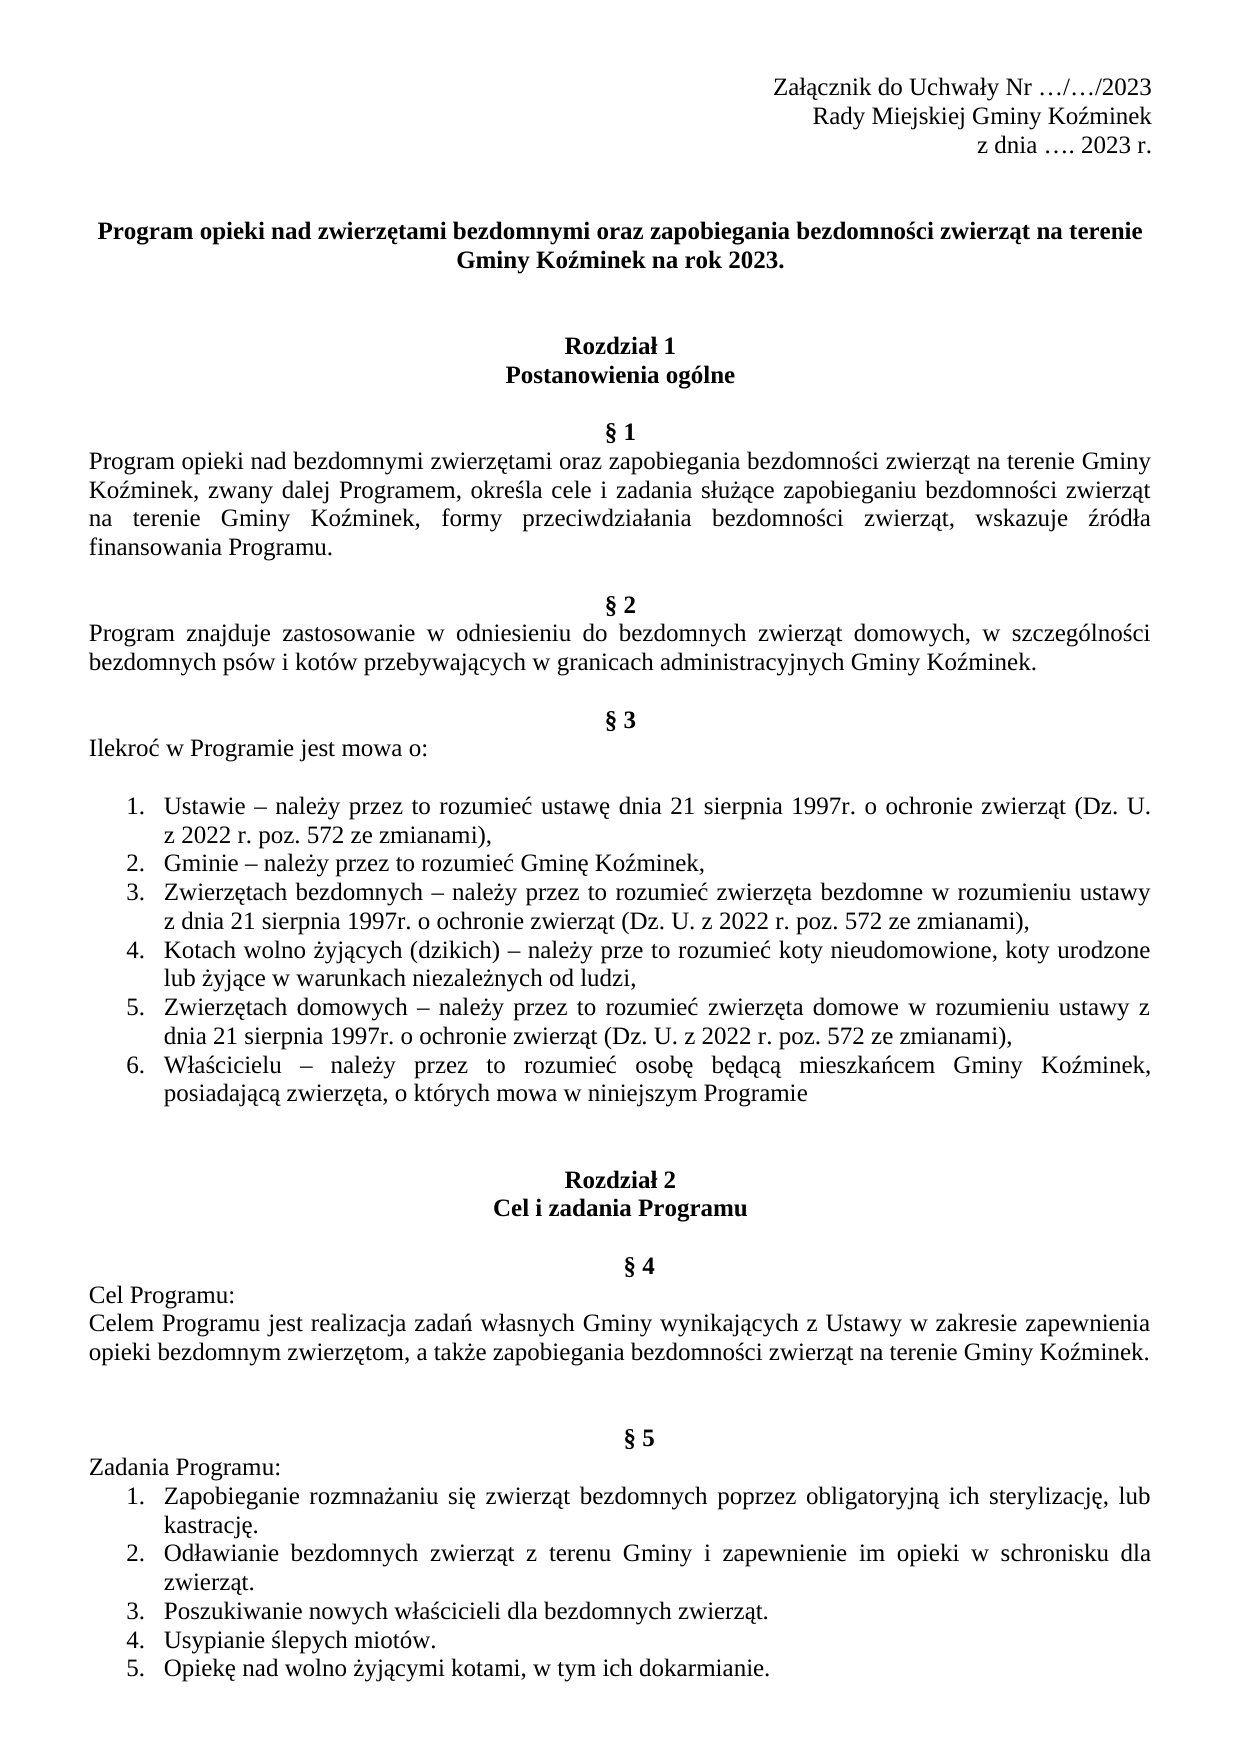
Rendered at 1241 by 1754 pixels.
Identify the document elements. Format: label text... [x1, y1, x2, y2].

text Celem Programu jest realizacja zadań własnych Gminy wynikających z Ustawy w zakresie zapewnienia opieki bezdomnym zwierzętom, a także zapobiegania bezdomności zwierząt na terenie Gminy Koźminek. [89, 1308, 1152, 1366]
list Kotach wolno żyjących (dzikich) – należy prze to rozumieć koty nieudomowione, koty urodzone lub żyjące w warunkach niezależnych od ludzi, [126, 935, 1152, 992]
text Załącznik do Uchwały Nr …/…/2023 [89, 72, 1152, 101]
list Zwierzętach bezdomnych – należy przez to rozumieć zwierzęta bezdomne w rozumieniu ustawy z dnia 21 sierpnia 1997r. o ochronie zwierząt (Dz. U. z 2022 r. poz. 572 ze zmianami), [126, 877, 1152, 935]
text § 5 [126, 1423, 1152, 1452]
text Postanowienia ogólne [89, 360, 1152, 388]
text Cel Programu: [89, 1280, 1152, 1308]
list Poszukiwanie nowych właścicieli dla bezdomnych zwierząt. [126, 1596, 1152, 1625]
list Usypianie ślepych miotów. [126, 1625, 1152, 1653]
text Rady Miejskiej Gminy Koźminek [89, 101, 1152, 130]
text § 4 [126, 1251, 1152, 1280]
text Program opieki nad zwierzętami bezdomnymi oraz zapobiegania bezdomności zwierząt na terenie Gminy Koźminek na rok 2023. [89, 216, 1152, 273]
list Właścicielu – należy przez to rozumieć osobę będącą mieszkańcem Gminy Koźminek, posiadającą zwierzęta, o których mowa w niniejszym Programie [126, 1050, 1152, 1107]
list Gminie – należy przez to rozumieć Gminę Koźminek, [126, 848, 1152, 877]
list Zwierzętach domowych – należy przez to rozumieć zwierzęta domowe w rozumieniu ustawy z dnia 21 sierpnia 1997r. o ochronie zwierząt (Dz. U. z 2022 r. poz. 572 ze zmianami), [126, 992, 1152, 1050]
list Zapobieganie rozmnażaniu się zwierząt bezdomnych poprzez obligatoryjną ich sterylizację, lub kastrację. [126, 1481, 1152, 1538]
text Program znajduje zastosowanie w odniesieniu do bezdomnych zwierząt domowych, w szczególności bezdomnych psów i kotów przebywających w granicach administracyjnych Gminy Koźminek. [89, 618, 1152, 676]
list Opiekę nad wolno żyjącymi kotami, w tym ich dokarmianie. [126, 1653, 1152, 1682]
text Ilekroć w Programie jest mowa o: [89, 733, 1152, 762]
text § 2 [89, 590, 1152, 618]
list Ustawie – należy przez to rozumieć ustawę dnia 21 sierpnia 1997r. o ochronie zwierząt (Dz. U. z 2022 r. poz. 572 ze zmianami), [126, 791, 1152, 848]
text Zadania Programu: [89, 1452, 1152, 1481]
text Program opieki nad bezdomnymi zwierzętami oraz zapobiegania bezdomności zwierząt na terenie Gminy Koźminek, zwany dalej Programem, określa cele i zadania służące zapobieganiu bezdomności zwierząt na terenie Gminy Koźminek, formy przeciwdziałania bezdomności zwierząt, wskazuje źródła finansowania Programu. [89, 446, 1152, 561]
text Cel i zadania Programu [89, 1193, 1152, 1222]
text § 1 [89, 417, 1152, 446]
list Odławianie bezdomnych zwierząt z terenu Gminy i zapewnienie im opieki w schronisku dla zwierząt. [126, 1538, 1152, 1596]
text Rozdział 1 [89, 331, 1152, 360]
text § 3 [89, 705, 1152, 733]
text z dnia …. 2023 r. [89, 130, 1152, 158]
text Rozdział 2 [89, 1165, 1152, 1193]
